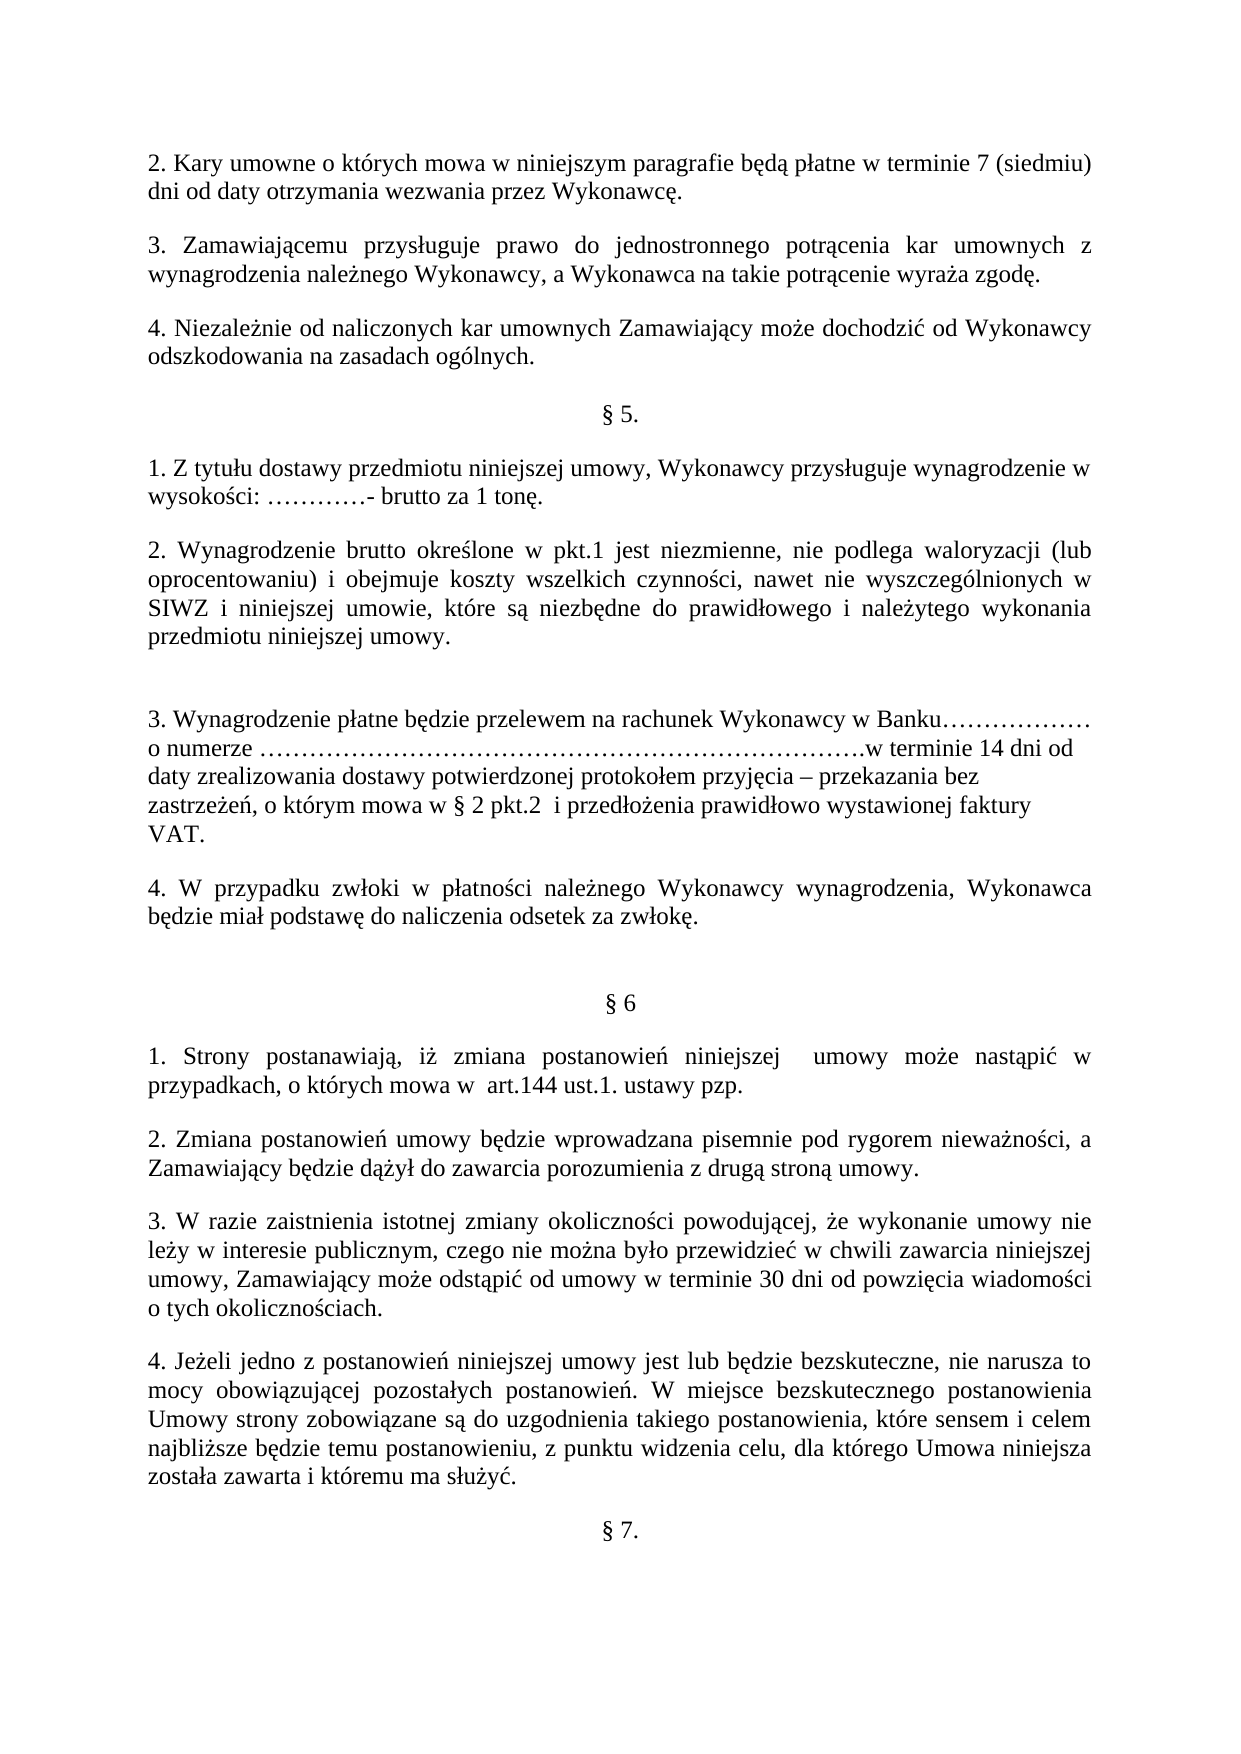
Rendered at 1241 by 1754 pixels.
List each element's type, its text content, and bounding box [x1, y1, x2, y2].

text § 5. [148, 399, 1093, 428]
text 4. W przypadku zwłoki w płatności należnego Wykonawcy wynagrodzenia, Wykonawca będzie miał podstawę do naliczenia odsetek za zwłokę. [148, 873, 1093, 930]
text 1. Strony postanawiają, iż zmiana postanowień niniejszej umowy może nastąpić w przypadkach, o których mowa w art.144 ust.1. ustawy pzp. [148, 1041, 1093, 1099]
text 2. Kary umowne o których mowa w niniejszym paragrafie będą płatne w terminie 7 (siedmiu) dni od daty otrzymania wezwania przez Wykonawcę. [148, 148, 1093, 205]
text § 6 [148, 988, 1093, 1016]
text 2. Zmiana postanowień umowy będzie wprowadzana pisemnie pod rygorem nieważności, a Zamawiający będzie dążył do zawarcia porozumienia z drugą stroną umowy. [148, 1124, 1093, 1181]
text 2. Wynagrodzenie brutto określone w pkt.1 jest niezmienne, nie podlega waloryzacji (lub oprocentowaniu) i obejmuje koszty wszelkich czynności, nawet nie wyszczególnionych w SIWZ i niniejszej umowie, które są niezbędne do prawidłowego i należytego wykonania przedmiotu niniejszej umowy. [148, 535, 1093, 650]
text 3. W razie zaistnienia istotnej zmiany okoliczności powodującej, że wykonanie umowy nie leży w interesie publicznym, czego nie można było przewidzieć w chwili zawarcia niniejszej umowy, Zamawiający może odstąpić od umowy w terminie 30 dni od powzięcia wiadomości o tych okolicznościach. [148, 1206, 1093, 1321]
text 3. Wynagrodzenie płatne będzie przelewem na rachunek Wykonawcy w Banku………………o numerze ……………………………………………………………….w terminie 14 dni od daty zrealizowania dostawy potwierdzonej protokołem przyjęcia – przekazania bez zastrzeżeń, o którym mowa w § 2 pkt.2 i przedłożenia prawidłowo wystawionej faktury VAT. [148, 704, 1093, 848]
text 4. Jeżeli jedno z postanowień niniejszej umowy jest lub będzie bezskuteczne, nie narusza to mocy obowiązującej pozostałych postanowień. W miejsce bezskutecznego postanowienia Umowy strony zobowiązane są do uzgodnienia takiego postanowienia, które sensem i celem najbliższe będzie temu postanowieniu, z punktu widzenia celu, dla którego Umowa niniejsza została zawarta i któremu ma służyć. [148, 1346, 1093, 1490]
text § 7. [148, 1515, 1093, 1544]
text 4. Niezależnie od naliczonych kar umownych Zamawiający może dochodzić od Wykonawcy odszkodowania na zasadach ogólnych. [148, 313, 1093, 370]
text 3. Zamawiającemu przysługuje prawo do jednostronnego potrącenia kar umownych z wynagrodzenia należnego Wykonawcy, a Wykonawca na takie potrącenie wyraża zgodę. [148, 230, 1093, 288]
text 1. Z tytułu dostawy przedmiotu niniejszej umowy, Wykonawcy przysługuje wynagrodzenie w wysokości: …………- brutto za 1 tonę. [148, 453, 1093, 510]
